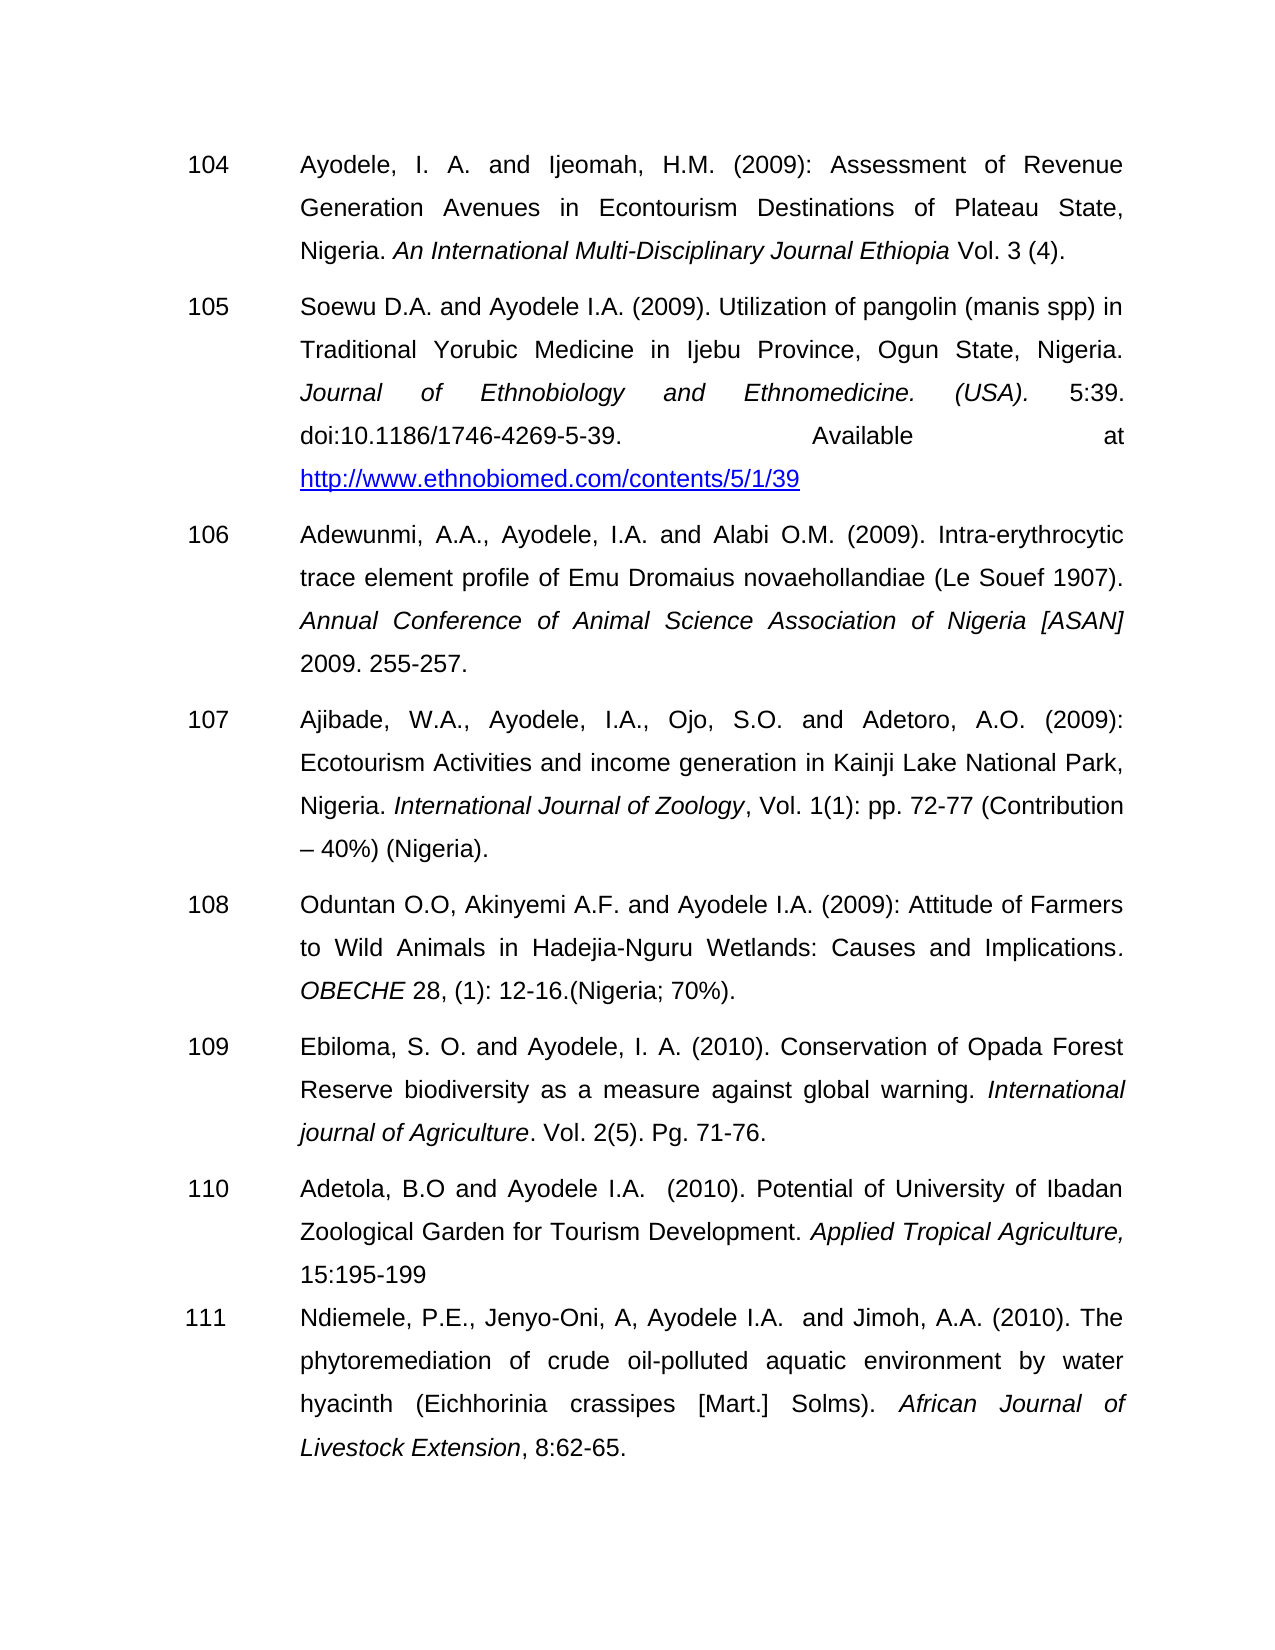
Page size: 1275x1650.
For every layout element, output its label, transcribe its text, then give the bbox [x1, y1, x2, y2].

text 108 Oduntan O.O, Akinyemi A.F. and Ayodele I.A. (2009): Attitude of Farmers to Wild Animals in Hadejia-Nguru Wetlands: Causes and Implications. OBECHE 28, (1): 12-16.(Nigeria; 70%). [187, 890, 1125, 1005]
text 105 Soewu D.A. and Ayodele I.A. (2009). Utilization of pangolin (manis spp) in Traditional Yorubic Medicine in Ijebu Province, Ogun State, Nigeria. Journal of Ethnobiology and Ethnomedicine. (USA). 5:39. doi:10.1186/1746-4269-5-39. Available at http://www.ethnobiomed.com/contents/5/1/39 [187, 292, 1125, 493]
list 110 Adetola, B.O and Ayodele I.A. (2010). Potential of University of Ibadan Zoological Garden for Tourism Development. Applied Tropical Agriculture, 15:195-199 [187, 1174, 1125, 1289]
text 104 Ayodele, I. A. and Ijeomah, H.M. (2009): Assessment of Revenue Generation Avenues in Econtourism Destinations of Plateau State, Nigeria. An International Multi-Disciplinary Journal Ethiopia Vol. 3 (4). [187, 150, 1125, 265]
text 107 Ajibade, W.A., Ayodele, I.A., Ojo, S.O. and Adetoro, A.O. (2009): Ecotourism Activities and income generation in Kainji Lake National Park, Nigeria. International Journal of Zoology, Vol. 1(1): pp. 72-77 (Contribution – 40%) (Nigeria). [187, 705, 1125, 863]
text 109 Ebiloma, S. O. and Ayodele, I. A. (2010). Conservation of Opada Forest Reserve biodiversity as a measure against global warning. International journal of Agriculture. Vol. 2(5). Pg. 71-76. [187, 1032, 1125, 1147]
list 111 Ndiemele, P.E., Jenyo-Oni, A, Ayodele I.A. and Jimoh, A.A. (2010). The phytoremediation of crude oil-polluted aquatic environment by water hyacinth (Eichhorinia crassipes [Mart.] Solms). African Journal of Livestock Extension, 8:62-65. [150, 1303, 1125, 1461]
text 106 Adewunmi, A.A., Ayodele, I.A. and Alabi O.M. (2009). Intra-erythrocytic trace element profile of Emu Dromaius novaehollandiae (Le Souef 1907). Annual Conference of Animal Science Association of Nigeria [ASAN] 2009. 255-257. [187, 520, 1125, 678]
